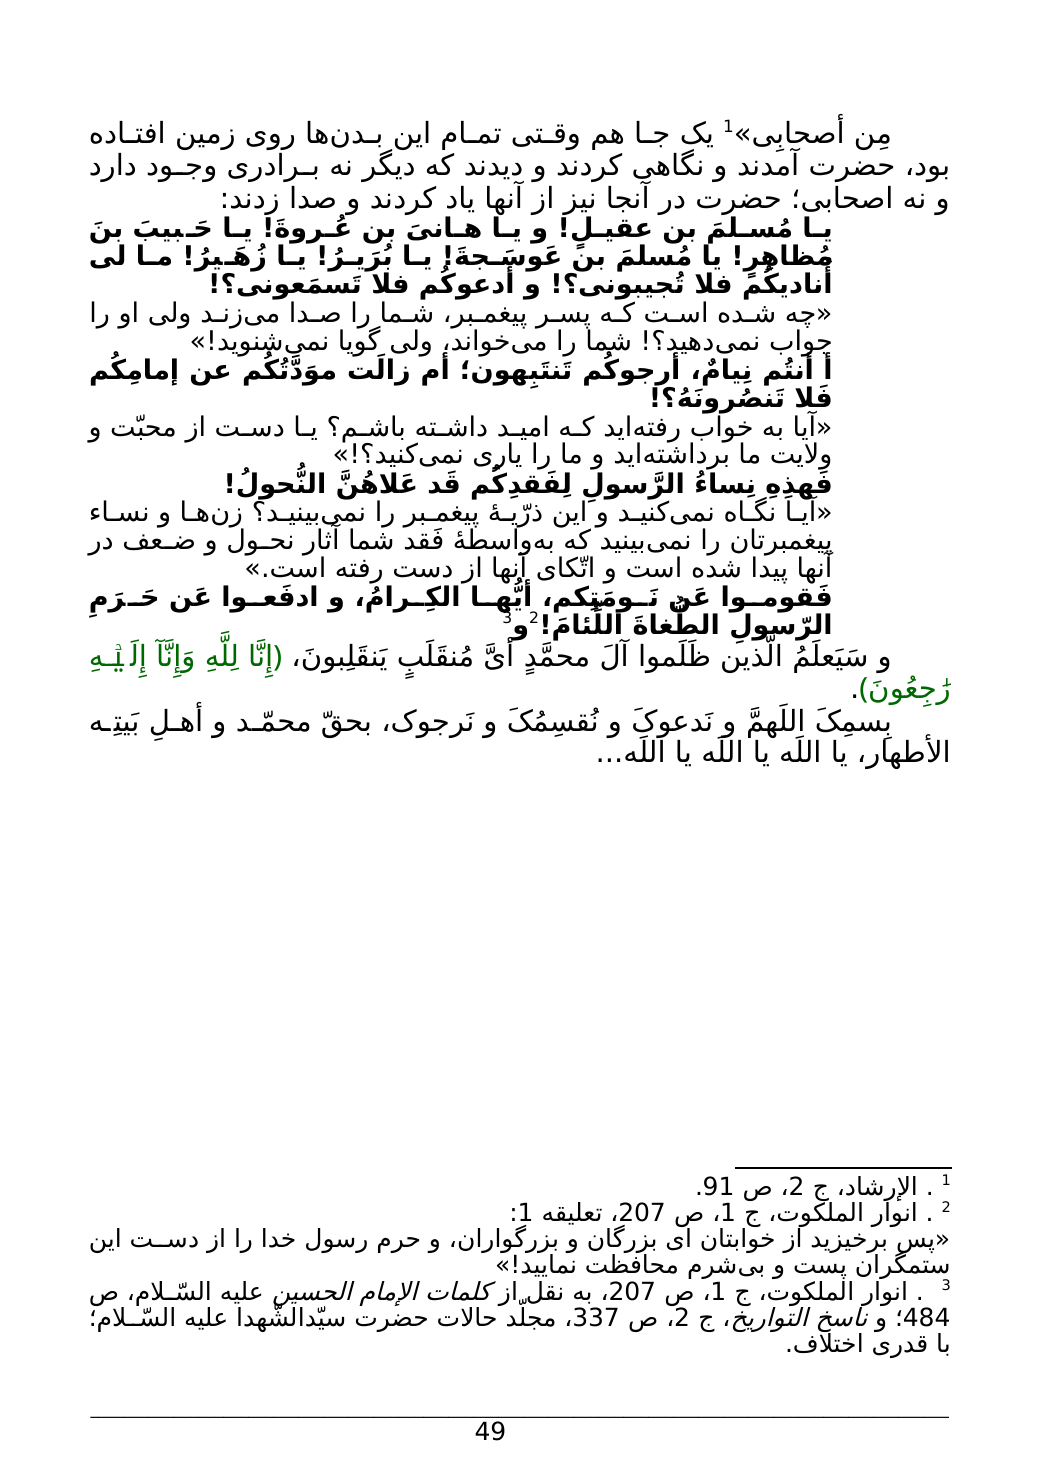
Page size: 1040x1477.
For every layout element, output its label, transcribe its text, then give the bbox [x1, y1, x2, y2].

text و سَیَعلَمُ الّذین ظَلَموا آلَ محمَّدٍ أیَّ مُنقَلَبٍ یَنقَلِبونَ، ﴿إِنَّا لِلَّهِ وَإِنَّآ إِلَيۡهِ رَٰجِعُونَ﴾. [89, 641, 951, 705]
text بِسمِکَ اللَهمَّ و نَدعوکَ و نُقسِمُکَ و نَرجوک، بحقّ محمّد و أهلِ بَیتِه الأطهار، یا اللَه یا اللَه یا اللَه... [89, 705, 951, 770]
text أ أنتُم نِیامٌ، أرجوکُم تَنتَبِهون؛ أم زالَت موَدَّتُکُم عن إمامِکُم فَلا تَنصُرونَهُ؟! [89, 357, 833, 414]
text مِن أصحابِی» یک جا هم وقتی تمام این بدن‌ها روی زمین افتاده بود، حضرت آمدند و نگاهی کردند و دیدند که دیگر نه برادری وجود دارد و نه اصحابی؛ حضرت در آنجا نیز از آنها یاد کردند و صدا زدند: [89, 118, 951, 215]
text یا مُسلمَ بن عقیلٍ! و یا هانیَ بن عُروةَ! یا حَبیبَ بنَ مُظاهِرٍ! یا مُسلمَ بن عَوسَجةَ! یا بُرَیرُ! یا زُهَیرُ! ما لی أُنادیکُم فلا تُجیبونی؟! و أدعوکُم فلا تَسمَعونی؟! [89, 215, 833, 300]
text «آیا نگاه نمی‌کنید و این ذرّیۀ پیغمبر را نمی‌بینید؟ زن‌ها و نساء پیغمبرتان را نمی‌بینید که به‌واسطۀ فَقد شما آثار نحول و ضعف در آنها پیدا شده است و اتّکای آنها از دست رفته است.» [89, 499, 833, 584]
text «آیا به خواب رفته‌اید که امید داشته باشم؟ یا دست از محبّت و ولایت ما برداشته‌اید و ما را یاری نمی‌کنید؟!» [89, 414, 833, 470]
text «چه شده است که پسر پیغمبر، شما را صدا می‌زند ولی او را جواب نمی‌دهید؟! شما را می‌خواند، ولی گویا نمی‌شنوید!» [89, 300, 833, 357]
text فَهذِهِ نِساءُ الرَّسولِ لِفَقدِکُم قَد عَلاهُنَّ النُّحولُ! [89, 470, 833, 499]
text فَقوموا عَن نَومَتِکم، أیُّها الکِرامُ، و ادفَعوا عَن حَرَمِ الرّسولِ الطُّغاةَ اللِّئامَ!و [89, 584, 833, 641]
